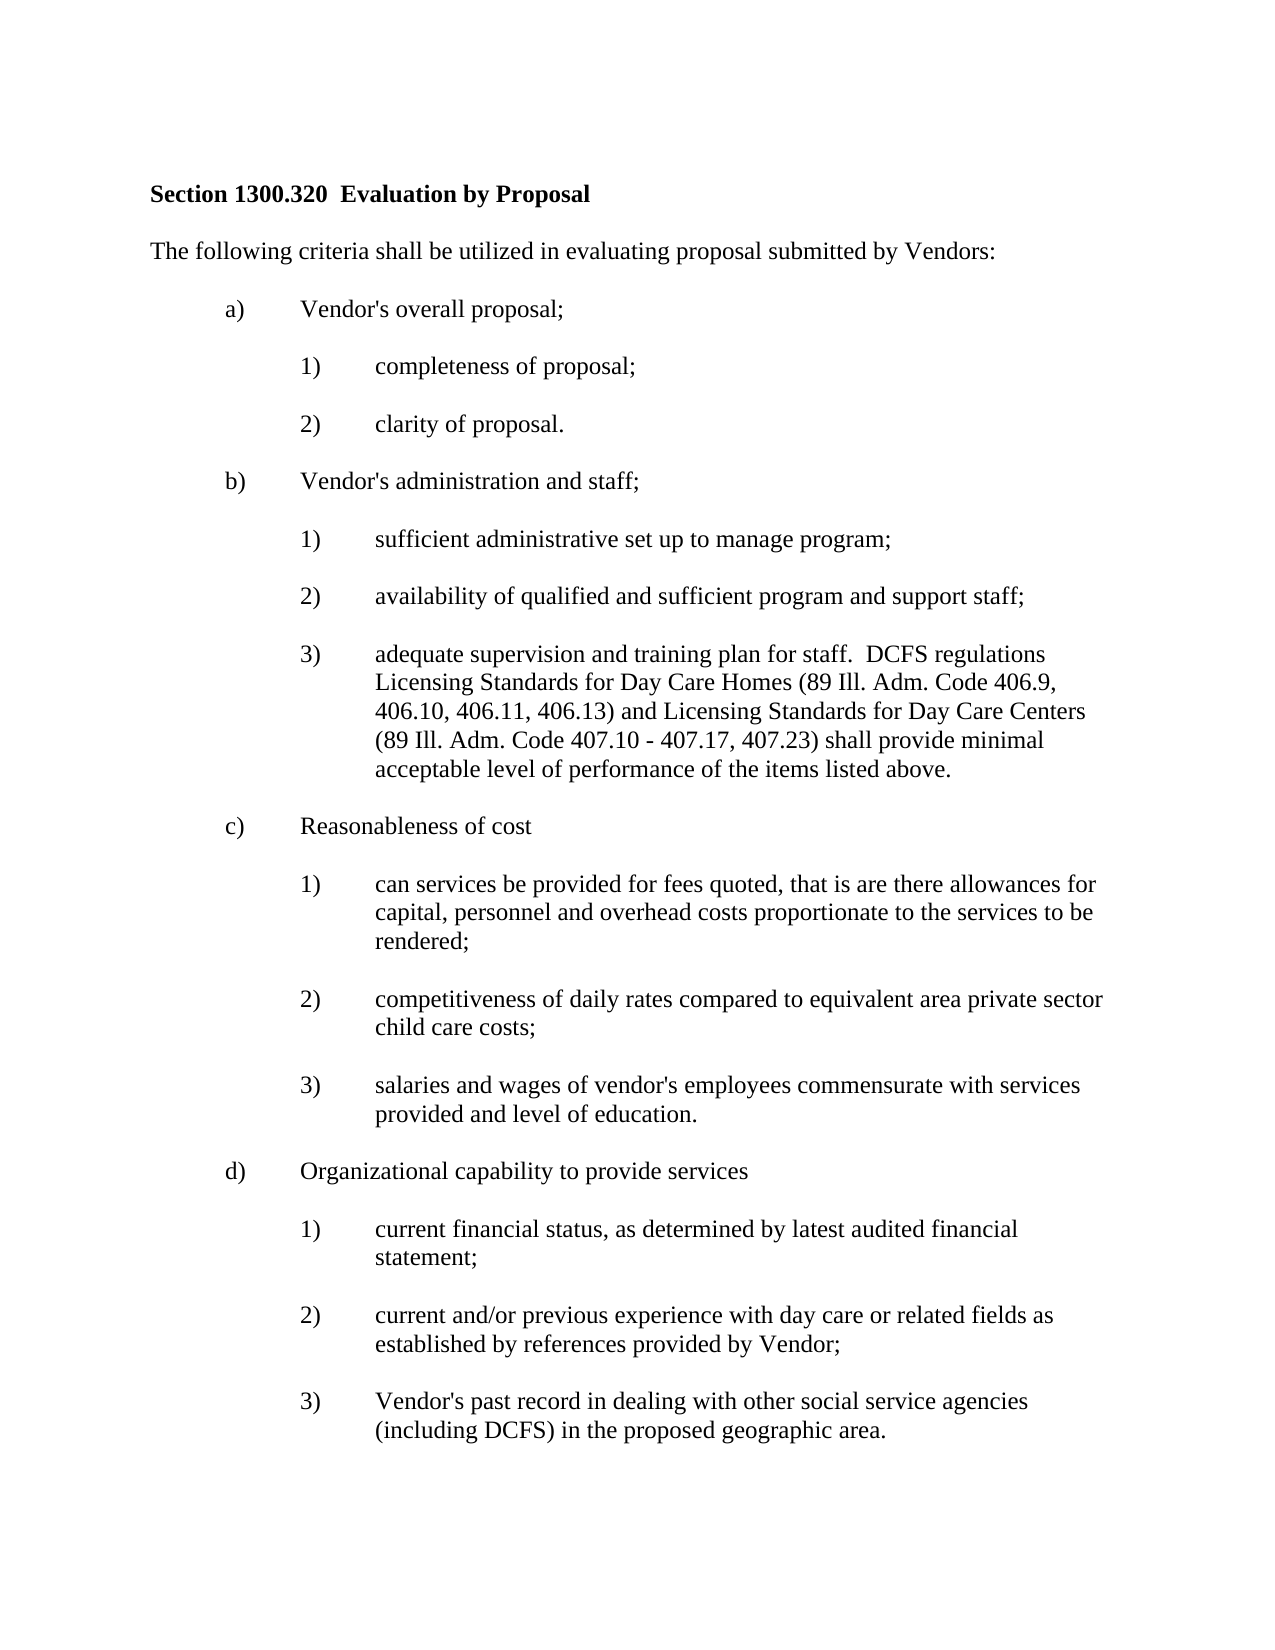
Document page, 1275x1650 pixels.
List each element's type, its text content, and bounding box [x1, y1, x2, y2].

text a) Vendor's overall proposal; [225, 294, 1125, 322]
text The following criteria shall be utilized in evaluating proposal submitted by Vendors: [150, 236, 1125, 265]
text 2) clarity of proposal. [300, 409, 1125, 437]
text 3) Vendor's past record in dealing with other social service agencies (including DCFS) in the proposed geographic area. [300, 1386, 1125, 1444]
text 2) current and/or previous experience with day care or related fields as established by references provided by Vendor; [300, 1300, 1125, 1357]
text 1) completeness of proposal; [300, 351, 1125, 380]
text 2) availability of qualified and sufficient program and support staff; [300, 581, 1125, 610]
text 3) salaries and wages of vendor's employees commensurate with services provided and level of education. [300, 1070, 1125, 1127]
text Section 1300.320 Evaluation by Proposal [150, 179, 1125, 207]
text 3) adequate supervision and training plan for staff. DCFS regulations Licensing Standards for Day Care Homes (89 Ill. Adm. Code 406.9, 406.10, 406.11, 406.13) and Licensing Standards for Day Care Centers (89 Ill. Adm. Code 407.10 - 407.17, 407.23) shall provide minimal acceptable level of performance of the items listed above. [300, 639, 1125, 782]
text d) Organizational capability to provide services [225, 1156, 1125, 1185]
text 1) current financial status, as determined by latest audited financial statement; [300, 1214, 1125, 1271]
text 2) competitiveness of daily rates compared to equivalent area private sector child care costs; [300, 984, 1125, 1041]
text c) Reasonableness of cost [225, 811, 1125, 840]
text 1) can services be provided for fees quoted, that is are there allowances for capital, personnel and overhead costs proportionate to the services to be rendered; [300, 869, 1125, 955]
text b) Vendor's administration and staff; [225, 466, 1125, 495]
text 1) sufficient administrative set up to manage program; [300, 524, 1125, 552]
